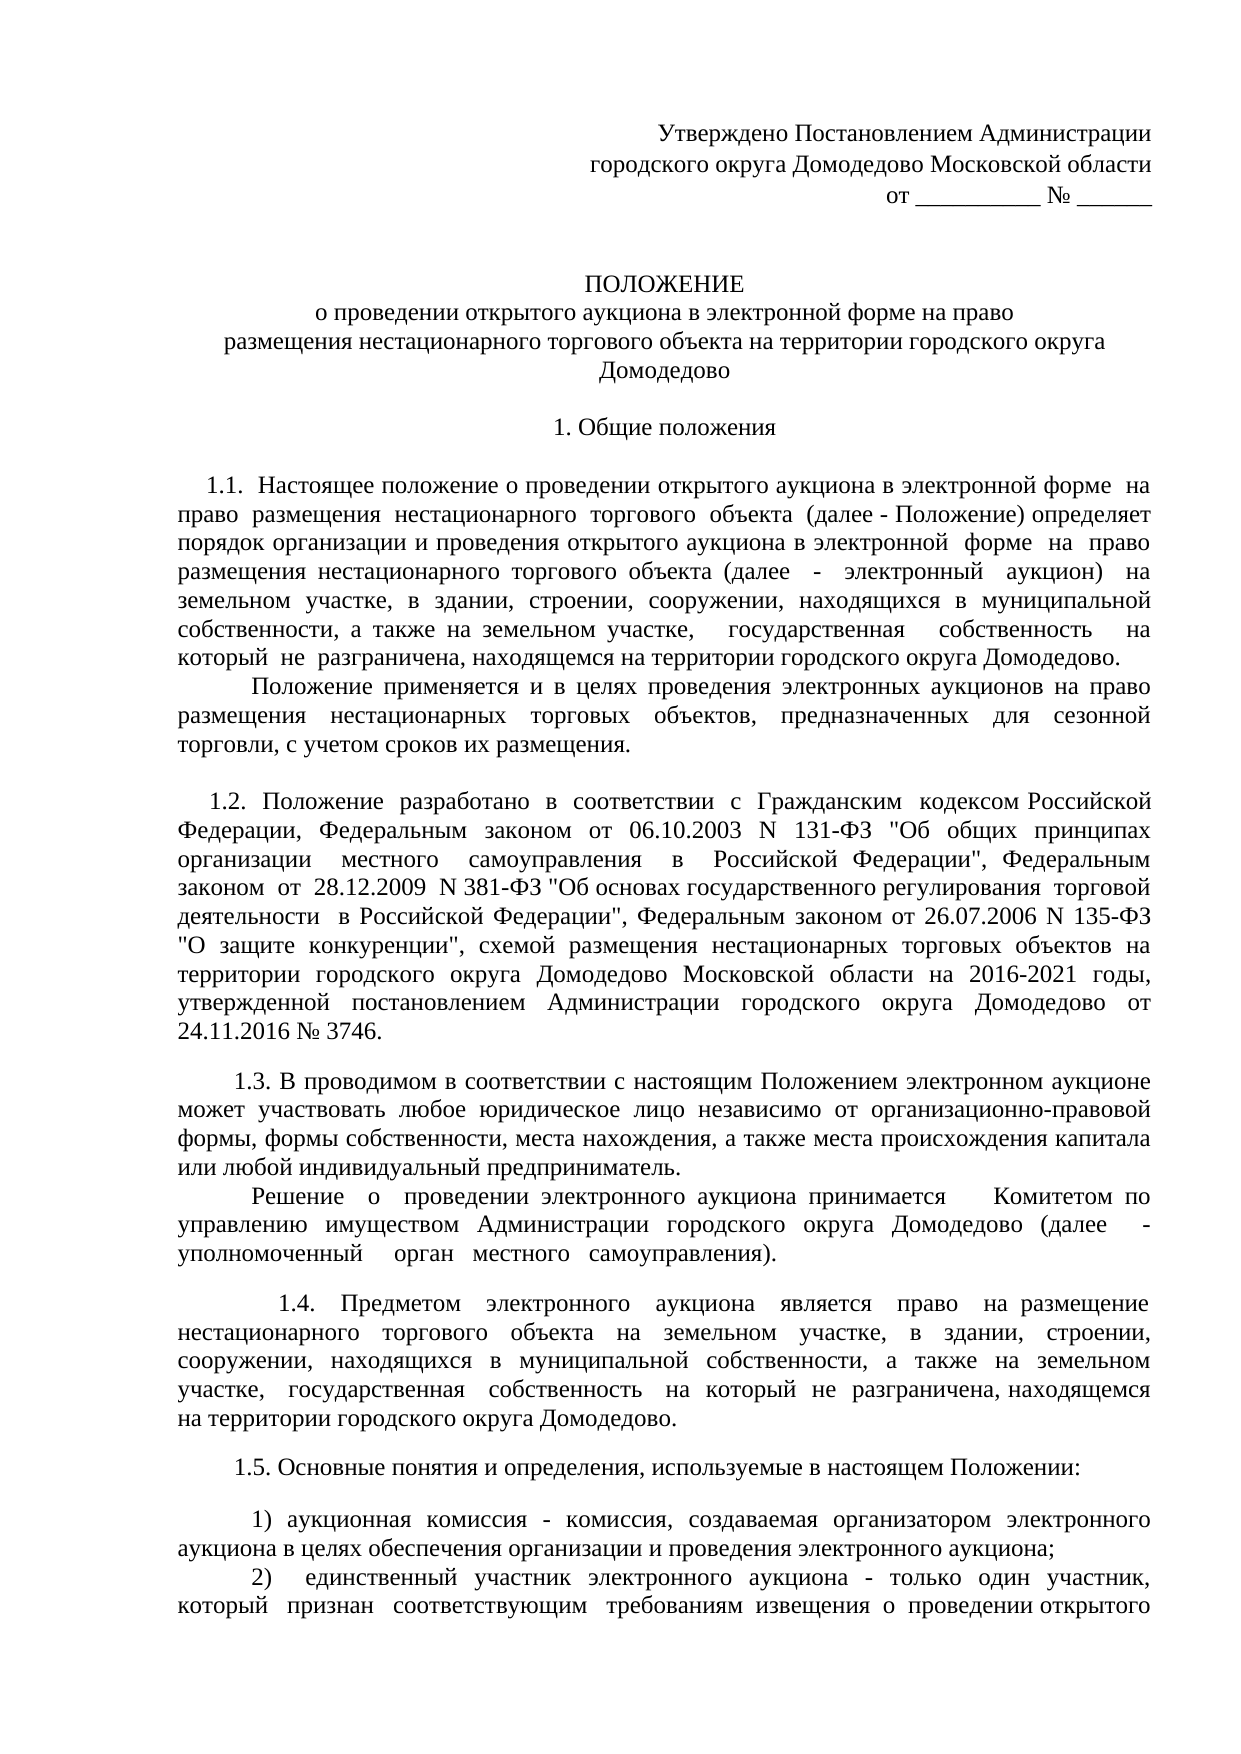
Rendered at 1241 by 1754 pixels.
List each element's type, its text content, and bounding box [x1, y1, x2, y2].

text ПОЛОЖЕНИЕ [177, 269, 1152, 297]
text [177, 1562, 1152, 1619]
text о проведении открытого аукциона в электронной форме на право [177, 297, 1152, 326]
text 1.3. В проводимом в соответствии с настоящим Положением электронном аукционе может участвовать любое юридическое лицо независимо от организационно-правовой формы, формы собственности, места нахождения, а также места происхождения капитала или любой индивидуальный предприниматель. [177, 1066, 1152, 1181]
text Решение о проведении электронного аукциона принимается Комитетом по управлению имуществом Администрации городского округа Домодедово (далее - уполномоченный орган местного самоуправления). [177, 1181, 1152, 1267]
text размещения нестационарного торгового объекта на территории городского округа Домодедово [177, 326, 1152, 384]
text 1. Общие положения [177, 412, 1152, 441]
text Утверждено Постановлением Администрации [177, 118, 1152, 147]
text 1.1. Настоящее положение о проведении открытого аукциона в электронной форме на право размещения нестационарного торгового объекта (далее - Положение) определяет порядок организации и проведения открытого аукциона в электронной форме на право размещения нестационарного торгового объекта (далее - электронный аукцион) на земельном участке, в здании, строении, сооружении, находящихся в муниципальной собственности, а также на земельном участке, государственная собственность на который не разграничена, находящемся на территории городского округа Домодедово. [177, 470, 1152, 671]
text городского округа Домодедово Московской области [177, 149, 1152, 178]
text Положение применяется и в целях проведения электронных аукционов на право размещения нестационарных торговых объектов, предназначенных для сезонной торговли, с учетом сроков их размещения. [177, 671, 1152, 757]
text от __________ № ______ [177, 180, 1152, 209]
text 1) аукционная комиссия - комиссия, создаваемая организатором электронного аукциона в целях обеспечения организации и проведения электронного аукциона; [177, 1504, 1152, 1562]
text 1.4. Предметом электронного аукциона является право на размещение нестационарного торгового объекта на земельном участке, в здании, строении, сооружении, находящихся в муниципальной собственности, а также на земельном участке, государственная собственность на который не разграничена, находящемся на территории городского округа Домодедово. [177, 1288, 1152, 1432]
text 1.5. Основные понятия и определения, используемые в настоящем Положении: [177, 1452, 1152, 1481]
text 1.2. Положение разработано в соответствии с Гражданским кодексом Российской Федерации, Федеральным законом от 06.10.2003 N 131-ФЗ "Об общих принципах организации местного самоуправления в Российской Федерации", Федеральным законом от 28.12.2009 N 381-ФЗ "Об основах государственного регулирования торговой деятельности в Российской Федерации", Федеральным законом от 26.07.2006 N 135-ФЗ "О защите конкуренции", схемой размещения нестационарных торговых объектов на территории городского округа Домодедово Московской области на 2016-2021 годы, утвержденной постановлением Администрации городского округа Домодедово от 24.11.2016 № 3746. [177, 786, 1152, 1045]
